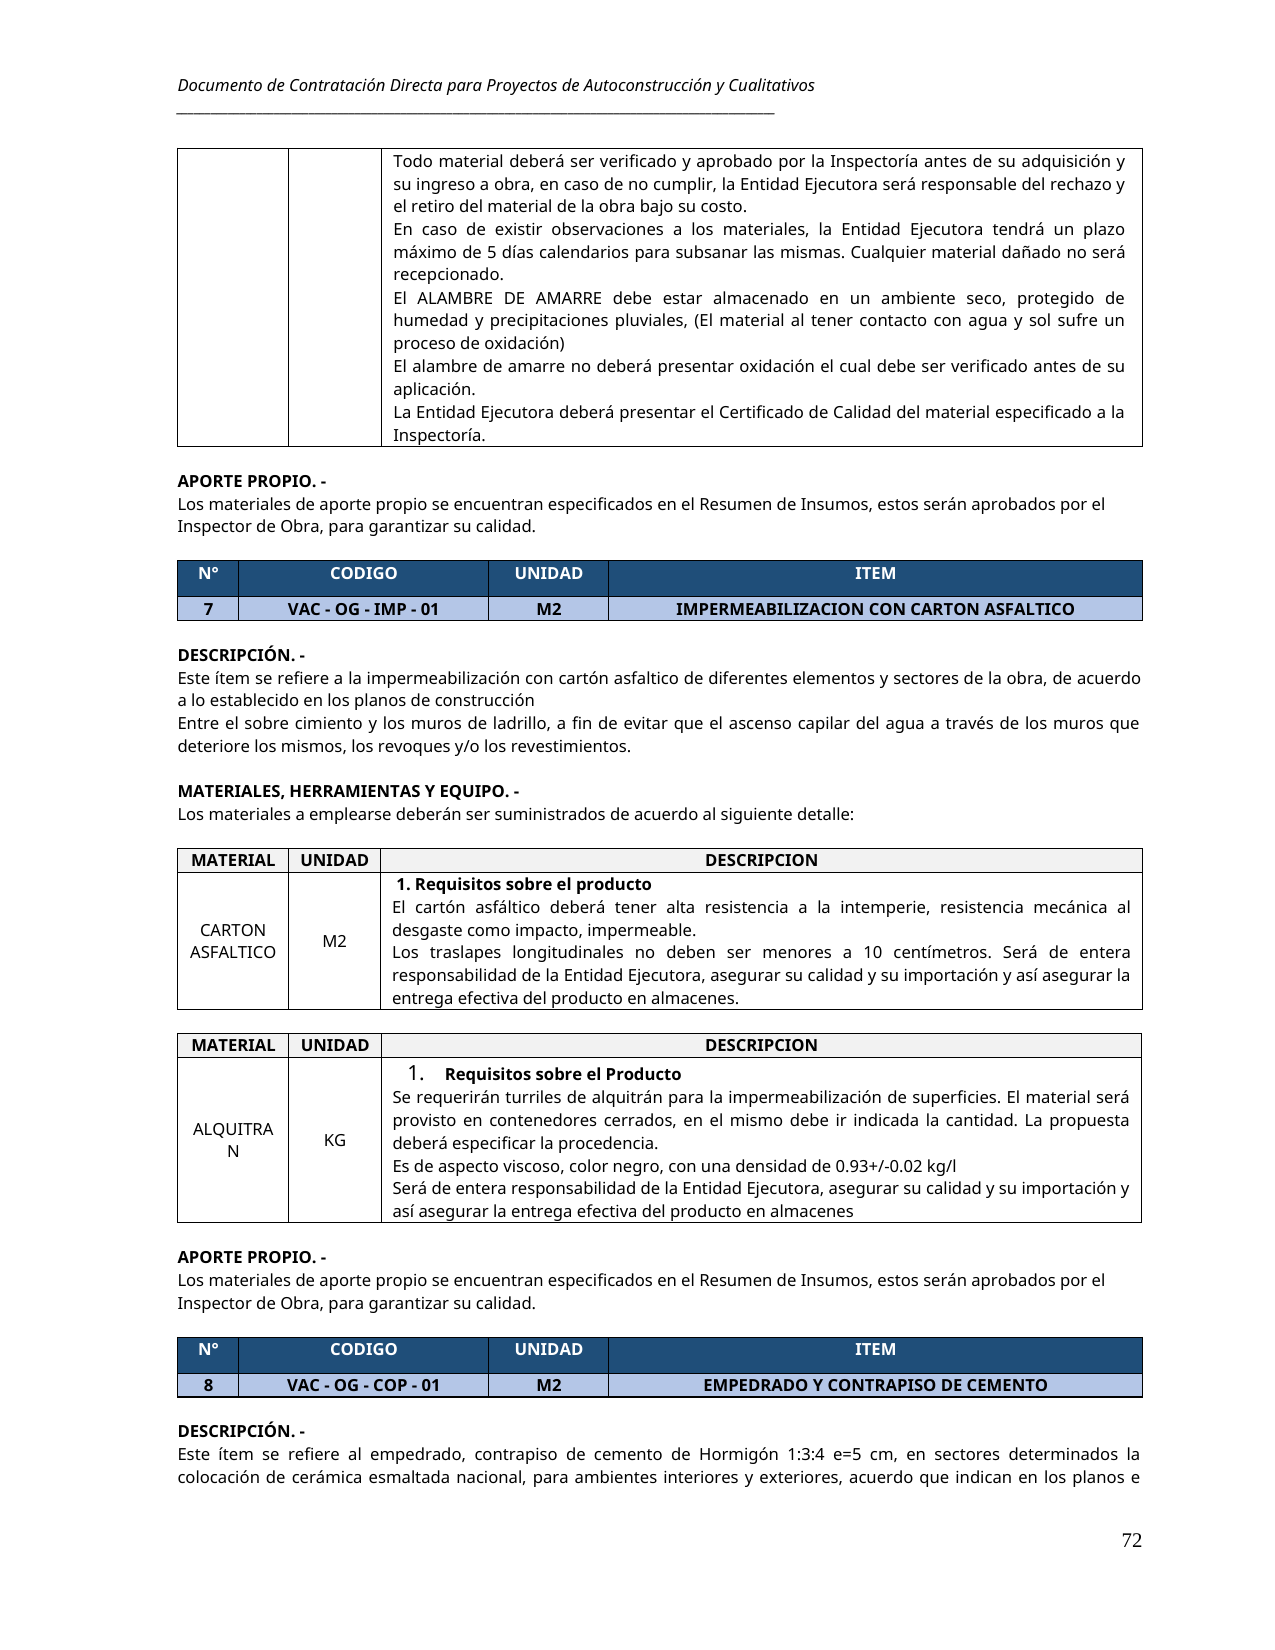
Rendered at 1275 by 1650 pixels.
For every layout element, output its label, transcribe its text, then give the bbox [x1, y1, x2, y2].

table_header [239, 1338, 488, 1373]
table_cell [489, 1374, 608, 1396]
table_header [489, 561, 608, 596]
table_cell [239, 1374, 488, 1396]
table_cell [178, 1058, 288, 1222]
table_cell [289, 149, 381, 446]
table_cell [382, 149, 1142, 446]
text Entre el sobre cimiento y los muros de ladrillo, a fin de evitar que el ascenso capilar del agua a través de los muros que deteriore los mismos, los revoques y/o los revestimientos. [177, 712, 1142, 757]
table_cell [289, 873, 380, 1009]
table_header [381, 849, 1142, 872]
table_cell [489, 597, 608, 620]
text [177, 1443, 1142, 1488]
text Los materiales de aporte propio se encuentran especificados en el Resumen de Insumos, estos serán aprobados por el Inspector de Obra, para garantizar su calidad. [177, 1269, 1142, 1314]
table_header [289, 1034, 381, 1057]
text MATERIALES, HERRAMIENTAS Y EQUIPO. - [177, 780, 1142, 803]
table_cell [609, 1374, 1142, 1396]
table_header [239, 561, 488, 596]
text APORTE PROPIO. - [177, 1246, 1142, 1269]
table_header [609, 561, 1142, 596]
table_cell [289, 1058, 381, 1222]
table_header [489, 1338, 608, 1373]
text Los materiales a emplearse deberán ser suministrados de acuerdo al siguiente detalle: [177, 803, 1142, 825]
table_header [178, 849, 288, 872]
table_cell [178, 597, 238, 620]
text DESCRIPCIÓN. - [177, 1420, 1142, 1443]
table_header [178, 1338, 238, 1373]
text APORTE PROPIO. - [177, 469, 1142, 492]
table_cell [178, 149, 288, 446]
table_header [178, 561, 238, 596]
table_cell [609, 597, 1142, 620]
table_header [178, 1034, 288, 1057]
text Los materiales de aporte propio se encuentran especificados en el Resumen de Insumos, estos serán aprobados por el Inspector de Obra, para garantizar su calidad. [177, 492, 1142, 538]
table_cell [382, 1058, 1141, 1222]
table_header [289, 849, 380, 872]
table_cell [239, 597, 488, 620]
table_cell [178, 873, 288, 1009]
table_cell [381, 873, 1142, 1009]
text Este ítem se refiere a la impermeabilización con cartón asfaltico de diferentes elementos y sectores de la obra, de acuerdo a lo establecido en los planos de construcción [177, 666, 1142, 712]
text DESCRIPCIÓN. - [177, 644, 1142, 666]
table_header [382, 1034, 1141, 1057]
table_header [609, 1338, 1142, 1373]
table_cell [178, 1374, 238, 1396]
